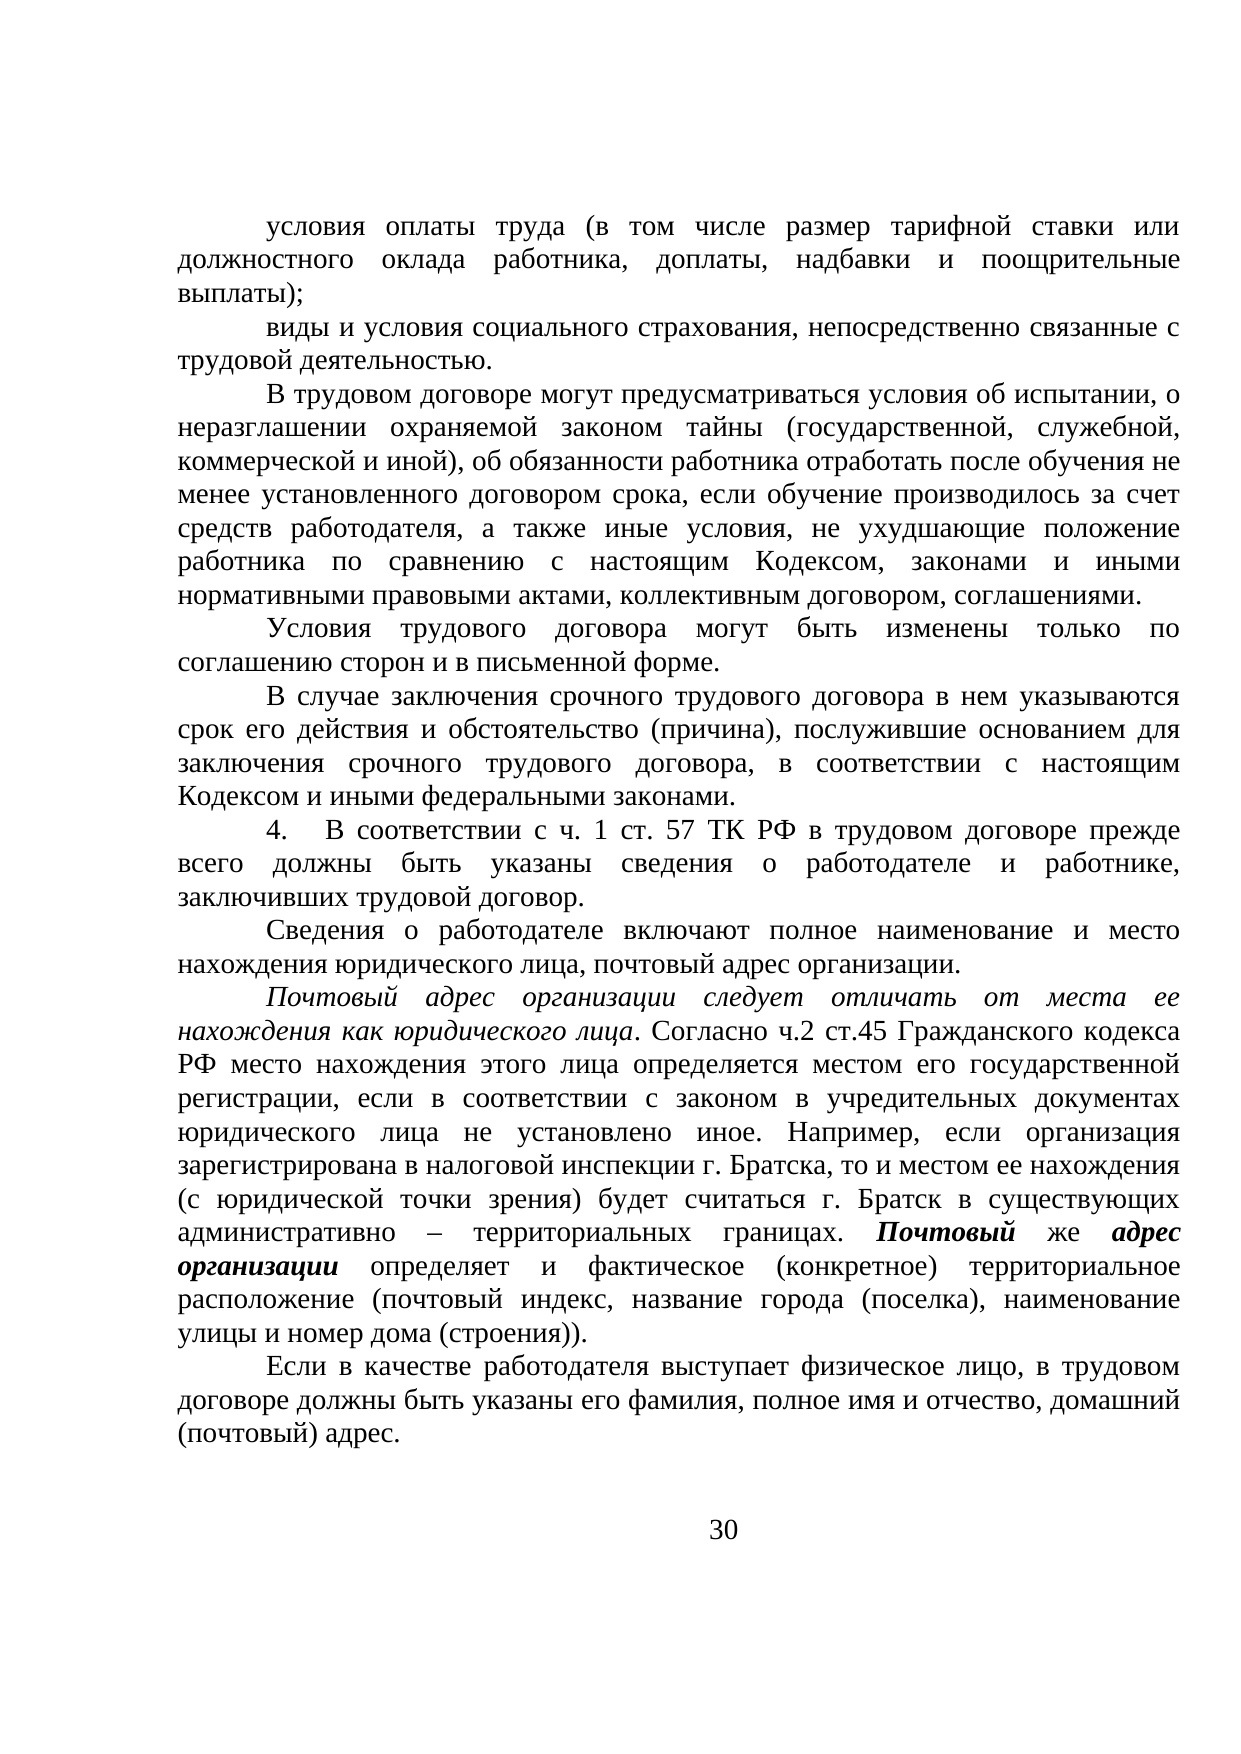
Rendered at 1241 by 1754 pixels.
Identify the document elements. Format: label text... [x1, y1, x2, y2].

list Условия трудового договора могут быть изменены только по соглашению сторон и в письменной форме. [177, 611, 1181, 678]
list Почтовый адрес организации следует отличать от места ее нахождения как юридического лица. Согласно ч.2 ст.45 Гражданского кодекса РФ место нахождения этого лица определяется местом его государственной регистрации, если в соответствии с законом в учредительных документах юридического лица не установлено иное. Например, если организация зарегистрирована в налоговой инспекции г. Братска, то и местом ее нахождения (с юридической точки зрения) будет считаться г. Братск в существующих административно – территориальных границах. Почтовый же адрес организации определяет и фактическое (конкретное) территориальное расположение (почтовый индекс, название города (поселка), наименование улицы и номер дома (строения)). [177, 979, 1181, 1348]
list В случае заключения срочного трудового договора в нем указываются срок его действия и обстоятельство (причина), послужившие основанием для заключения срочного трудового договора, в соответствии с настоящим Кодексом и иными федеральными законами. [177, 678, 1181, 812]
list Сведения о работодателе включают полное наименование и место нахождения юридического лица, почтовый адрес организации. [177, 912, 1181, 979]
list Если в качестве работодателя выступает физическое лицо, в трудовом договоре должны быть указаны его фамилия, полное имя и отчество, домашний (почтовый) адрес. [177, 1348, 1181, 1449]
list виды и условия социального страхования, непосредственно связанные с трудовой деятельностью. [177, 309, 1181, 376]
list В трудовом договоре могут предусматриваться условия об испытании, о неразглашении охраняемой законом тайны (государственной, служебной, коммерческой и иной), об обязанности работника отработать после обучения не менее установленного договором срока, если обучение производилось за счет средств работодателя, а также иные условия, не ухудшающие положение работника по сравнению с настоящим Кодексом, законами и иными нормативными правовыми актами, коллективным договором, соглашениями. [177, 376, 1181, 611]
list условия оплаты труда (в том числе размер тарифной ставки или должностного оклада работника, доплаты, надбавки и поощрительные выплаты); [177, 208, 1181, 309]
list В соответствии с ч. 1 ст. 57 ТК РФ в трудовом договоре прежде всего должны быть указаны сведения о работодателе и работнике, заключивших трудовой договор. [177, 812, 1181, 912]
